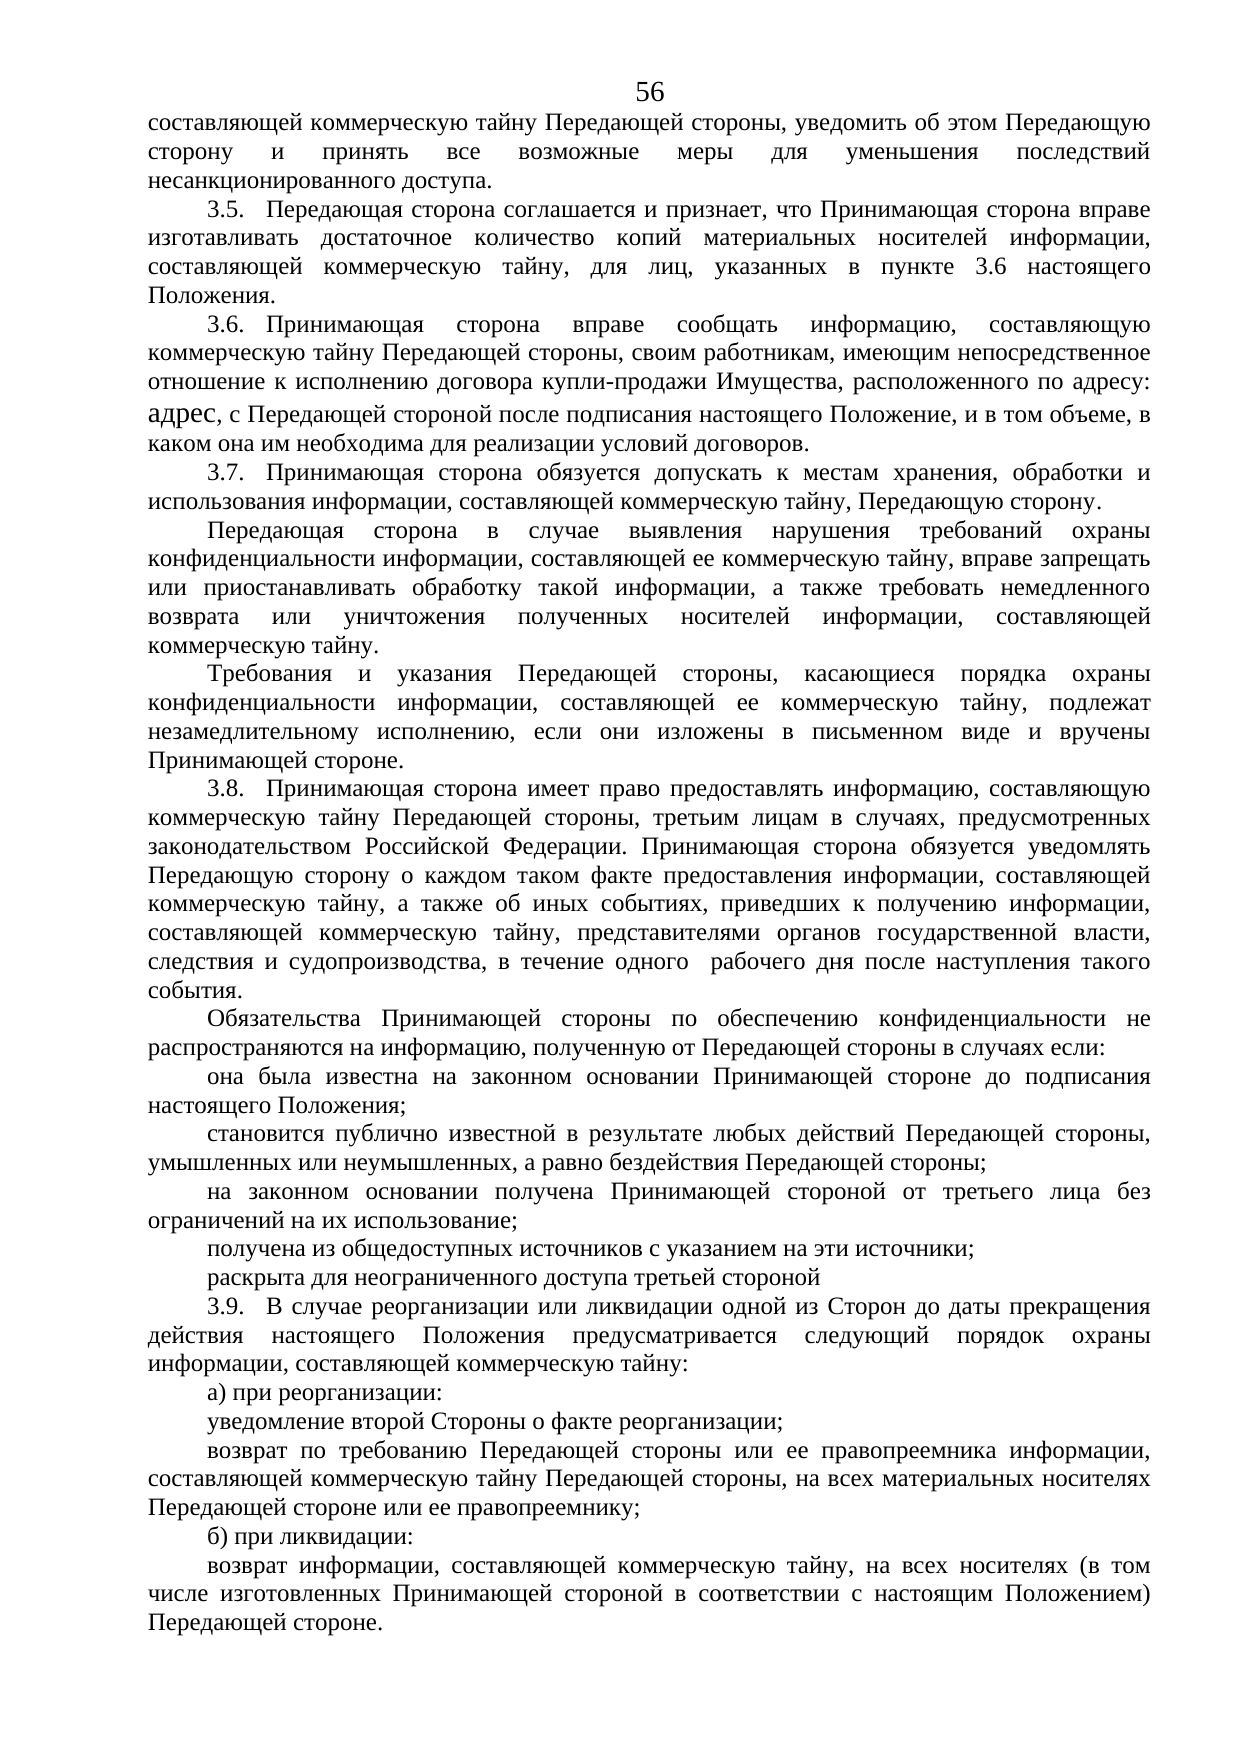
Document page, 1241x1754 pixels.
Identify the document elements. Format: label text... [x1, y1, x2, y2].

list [148, 107, 1152, 194]
text уведомление второй Стороны о факте реорганизации; [148, 1406, 1152, 1435]
text б) при ликвидации: [148, 1521, 1152, 1550]
text получена из общедоступных источников с указанием на эти источники; [148, 1233, 1152, 1262]
text она была известна на законном основании Принимающей стороне до подписания настоящего Положения; [148, 1061, 1152, 1118]
text возврат по требованию Передающей стороны или ее правопреемника информации, составляющей коммерческую тайну Передающей стороны, на всех материальных носителях Передающей стороне или ее правопреемнику; [148, 1435, 1152, 1521]
list Передающая сторона соглашается и признает, что Принимающая сторона вправе изготавливать достаточное количество копий материальных носителей информации, составляющей коммерческую тайну, для лиц, указанных в пункте 3.6 настоящего Положения. [148, 194, 1152, 309]
text возврат информации, составляющей коммерческую тайну, на всех носителях (в том числе изготовленных Принимающей стороной в соответствии с настоящим Положением) Передающей стороне. [148, 1550, 1152, 1636]
text становится публично известной в результате любых действий Передающей стороны, умышленных или неумышленных, а равно бездействия Передающей стороны; [148, 1118, 1152, 1176]
text а) при реорганизации: [148, 1377, 1152, 1406]
list В случае реорганизации или ликвидации одной из Сторон до даты прекращения действия настоящего Положения предусматривается следующий порядок охраны информации, составляющей коммерческую тайну: [148, 1291, 1152, 1377]
text Передающая сторона в случае выявления нарушения требований охраны конфиденциальности информации, составляющей ее коммерческую тайну, вправе запрещать или приостанавливать обработку такой информации, а также требовать немедленного возврата или уничтожения полученных носителей информации, составляющей коммерческую тайну. [148, 515, 1152, 658]
text Обязательства Принимающей стороны по обеспечению конфиденциальности не распространяются на информацию, полученную от Передающей стороны в случаях если: [148, 1003, 1152, 1061]
list Принимающая сторона имеет право предоставлять информацию, составляющую коммерческую тайну Передающей стороны, третьим лицам в случаях, предусмотренных законодательством Российской Федерации. Принимающая сторона обязуется уведомлять Передающую сторону о каждом таком факте предоставления информации, составляющей коммерческую тайну, а также об иных событиях, приведших к получению информации, составляющей коммерческую тайну, представителями органов государственной власти, следствия и судопроизводства, в течение одного рабочего дня после наступления такого события. [148, 773, 1152, 1003]
list Принимающая сторона обязуется допускать к местам хранения, обработки и использования информации, составляющей коммерческую тайну, Передающую сторону. [148, 457, 1152, 515]
list Принимающая сторона вправе сообщать информацию, составляющую коммерческую тайну Передающей стороны, своим работникам, имеющим непосредственное отношение к исполнению договора купли-продажи Имущества, расположенного по адресу: , с Передающей стороной после подписания настоящего Положение, и в том объеме, в каком она им необходима для реализации условий договоров. [148, 309, 1152, 457]
text на законном основании получена Принимающей стороной от третьего лица без ограничений на их использование; [148, 1176, 1152, 1233]
text Требования и указания Передающей стороны, касающиеся порядка охраны конфиденциальности информации, составляющей ее коммерческую тайну, подлежат незамедлительному исполнению, если они изложены в письменном виде и вручены Принимающей стороне. [148, 658, 1152, 773]
text раскрыта для неограниченного доступа третьей стороной [148, 1262, 1152, 1291]
